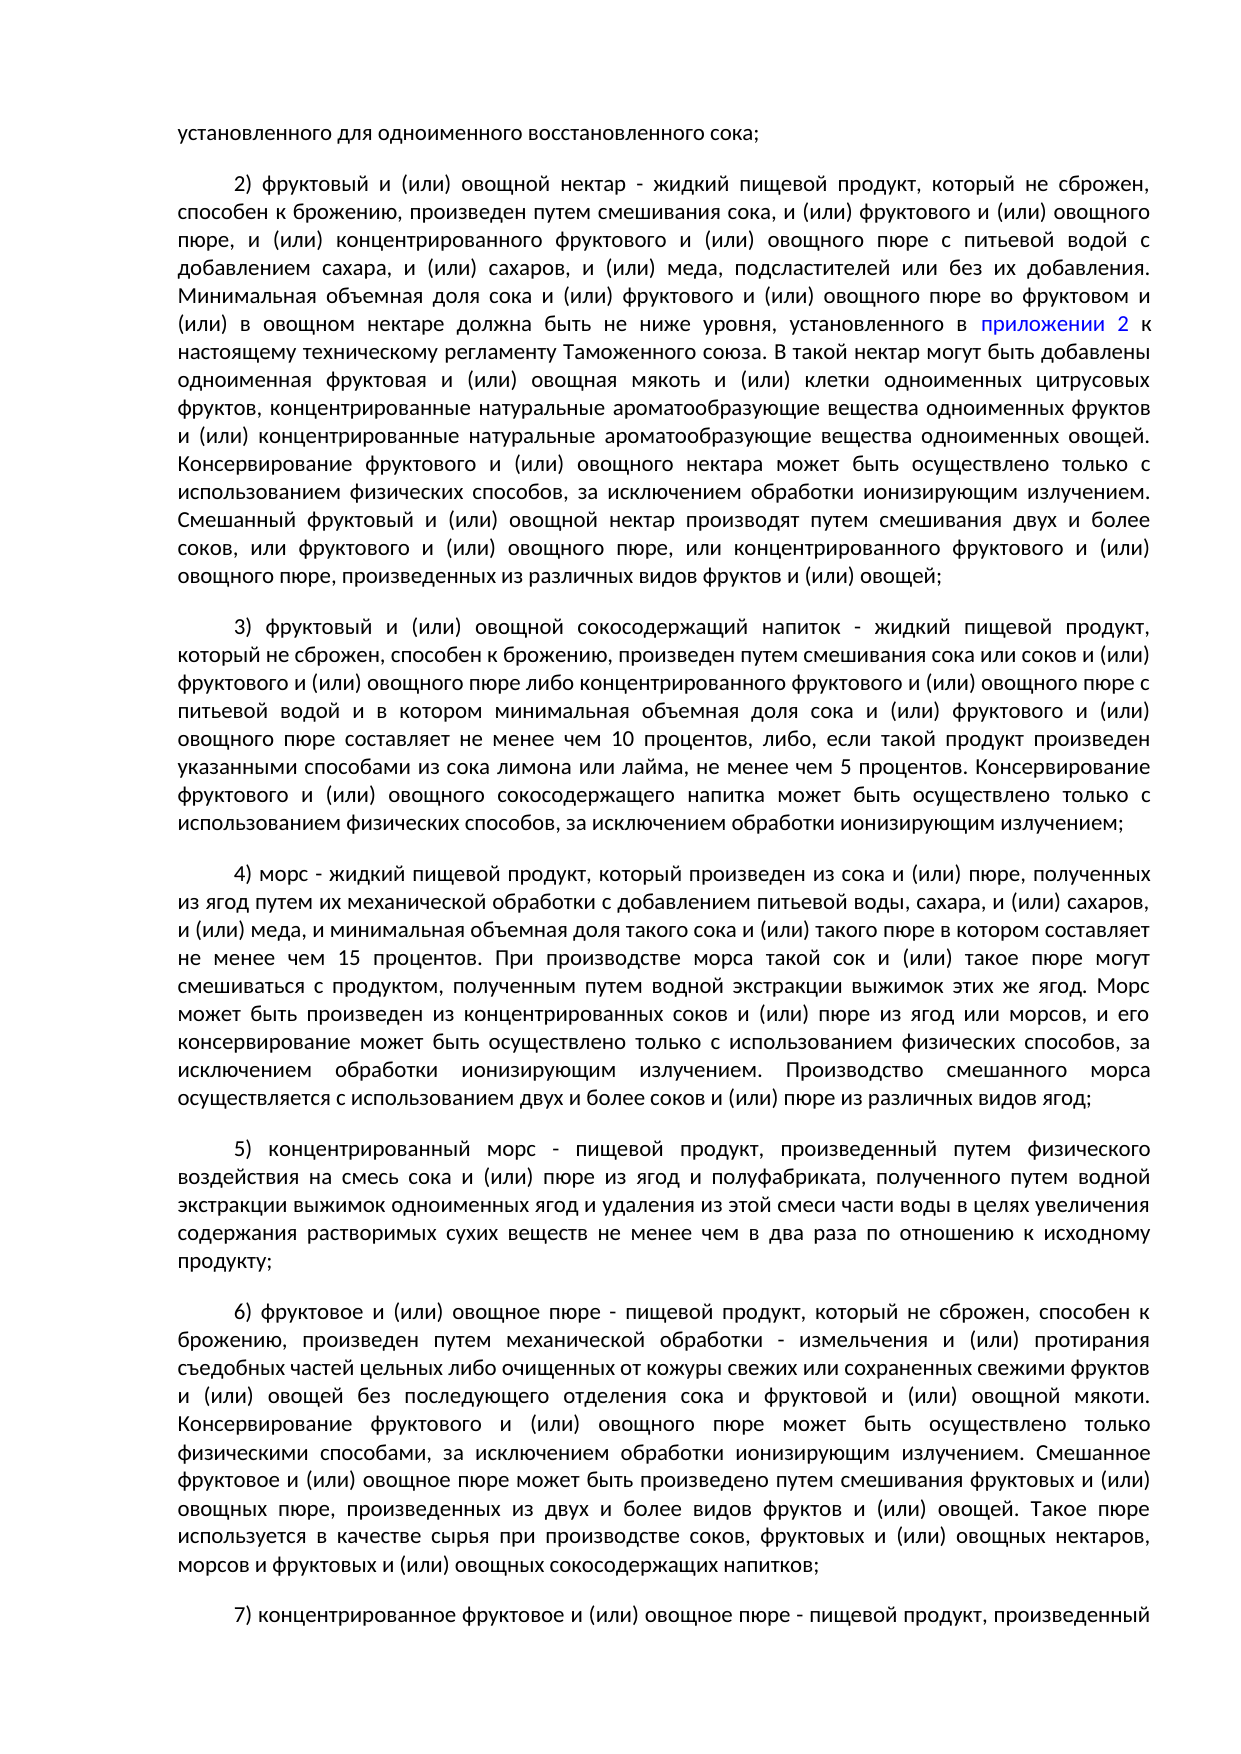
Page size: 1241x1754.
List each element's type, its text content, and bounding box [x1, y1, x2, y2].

text 6) фруктовое и (или) овощное пюре - пищевой продукт, который не сброжен, способен к брожению, произведен путем механической обработки - измельчения и (или) протирания съедобных частей цельных либо очищенных от кожуры свежих или сохраненных свежими фруктов и (или) овощей без последующего отделения сока и фруктовой и (или) овощной мякоти. Консервирование фруктового и (или) овощного пюре может быть осуществлено только физическими способами, за исключением обработки ионизирующим излучением. Смешанное фруктовое и (или) овощное пюре может быть произведено путем смешивания фруктовых и (или) овощных пюре, произведенных из двух и более видов фруктов и (или) овощей. Такое пюре используется в качестве сырья при производстве соков, фруктовых и (или) овощных нектаров, морсов и фруктовых и (или) овощных сокосодержащих напитков; [177, 1297, 1152, 1578]
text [177, 118, 1152, 146]
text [177, 1601, 1152, 1629]
text 4) морс - жидкий пищевой продукт, который произведен из сока и (или) пюре, полученных из ягод путем их механической обработки с добавлением питьевой воды, сахара, и (или) сахаров, и (или) меда, и минимальная объемная доля такого сока и (или) такого пюре в котором составляет не менее чем 15 процентов. При производстве морса такой сок и (или) такое пюре могут смешиваться с продуктом, полученным путем водной экстракции выжимок этих же ягод. Морс может быть произведен из концентрированных соков и (или) пюре из ягод или морсов, и его консервирование может быть осуществлено только с использованием физических способов, за исключением обработки ионизирующим излучением. Производство смешанного морса осуществляется с использованием двух и более соков и (или) пюре из различных видов ягод; [177, 859, 1152, 1112]
text 3) фруктовый и (или) овощной сокосодержащий напиток - жидкий пищевой продукт, который не сброжен, способен к брожению, произведен путем смешивания сока или соков и (или) фруктового и (или) овощного пюре либо концентрированного фруктового и (или) овощного пюре с питьевой водой и в котором минимальная объемная доля сока и (или) фруктового и (или) овощного пюре составляет не менее чем 10 процентов, либо, если такой продукт произведен указанными способами из сока лимона или лайма, не менее чем 5 процентов. Консервирование фруктового и (или) овощного сокосодержащего напитка может быть осуществлено только с использованием физических способов, за исключением обработки ионизирующим излучением; [177, 612, 1152, 836]
text 5) концентрированный морс - пищевой продукт, произведенный путем физического воздействия на смесь сока и (или) пюре из ягод и полуфабриката, полученного путем водной экстракции выжимок одноименных ягод и удаления из этой смеси части воды в целях увеличения содержания растворимых сухих веществ не менее чем в два раза по отношению к исходному продукту; [177, 1134, 1152, 1274]
text 2) фруктовый и (или) овощной нектар - жидкий пищевой продукт, который не сброжен, способен к брожению, произведен путем смешивания сока, и (или) фруктового и (или) овощного пюре, и (или) концентрированного фруктового и (или) овощного пюре с питьевой водой с добавлением сахара, и (или) сахаров, и (или) меда, подсластителей или без их добавления. Минимальная объемная доля сока и (или) фруктового и (или) овощного пюре во фруктовом и (или) в овощном нектаре должна быть не ниже уровня, установленного в приложении 2 к настоящему техническому регламенту Таможенного союза. В такой нектар могут быть добавлены одноименная фруктовая и (или) овощная мякоть и (или) клетки одноименных цитрусовых фруктов, концентрированные натуральные ароматообразующие вещества одноименных фруктов и (или) концентрированные натуральные ароматообразующие вещества одноименных овощей. Консервирование фруктового и (или) овощного нектара может быть осуществлено только с использованием физических способов, за исключением обработки ионизирующим излучением. Смешанный фруктовый и (или) овощной нектар производят путем смешивания двух и более соков, или фруктового и (или) овощного пюре, или концентрированного фруктового и (или) овощного пюре, произведенных из различных видов фруктов и (или) овощей; [177, 169, 1152, 589]
